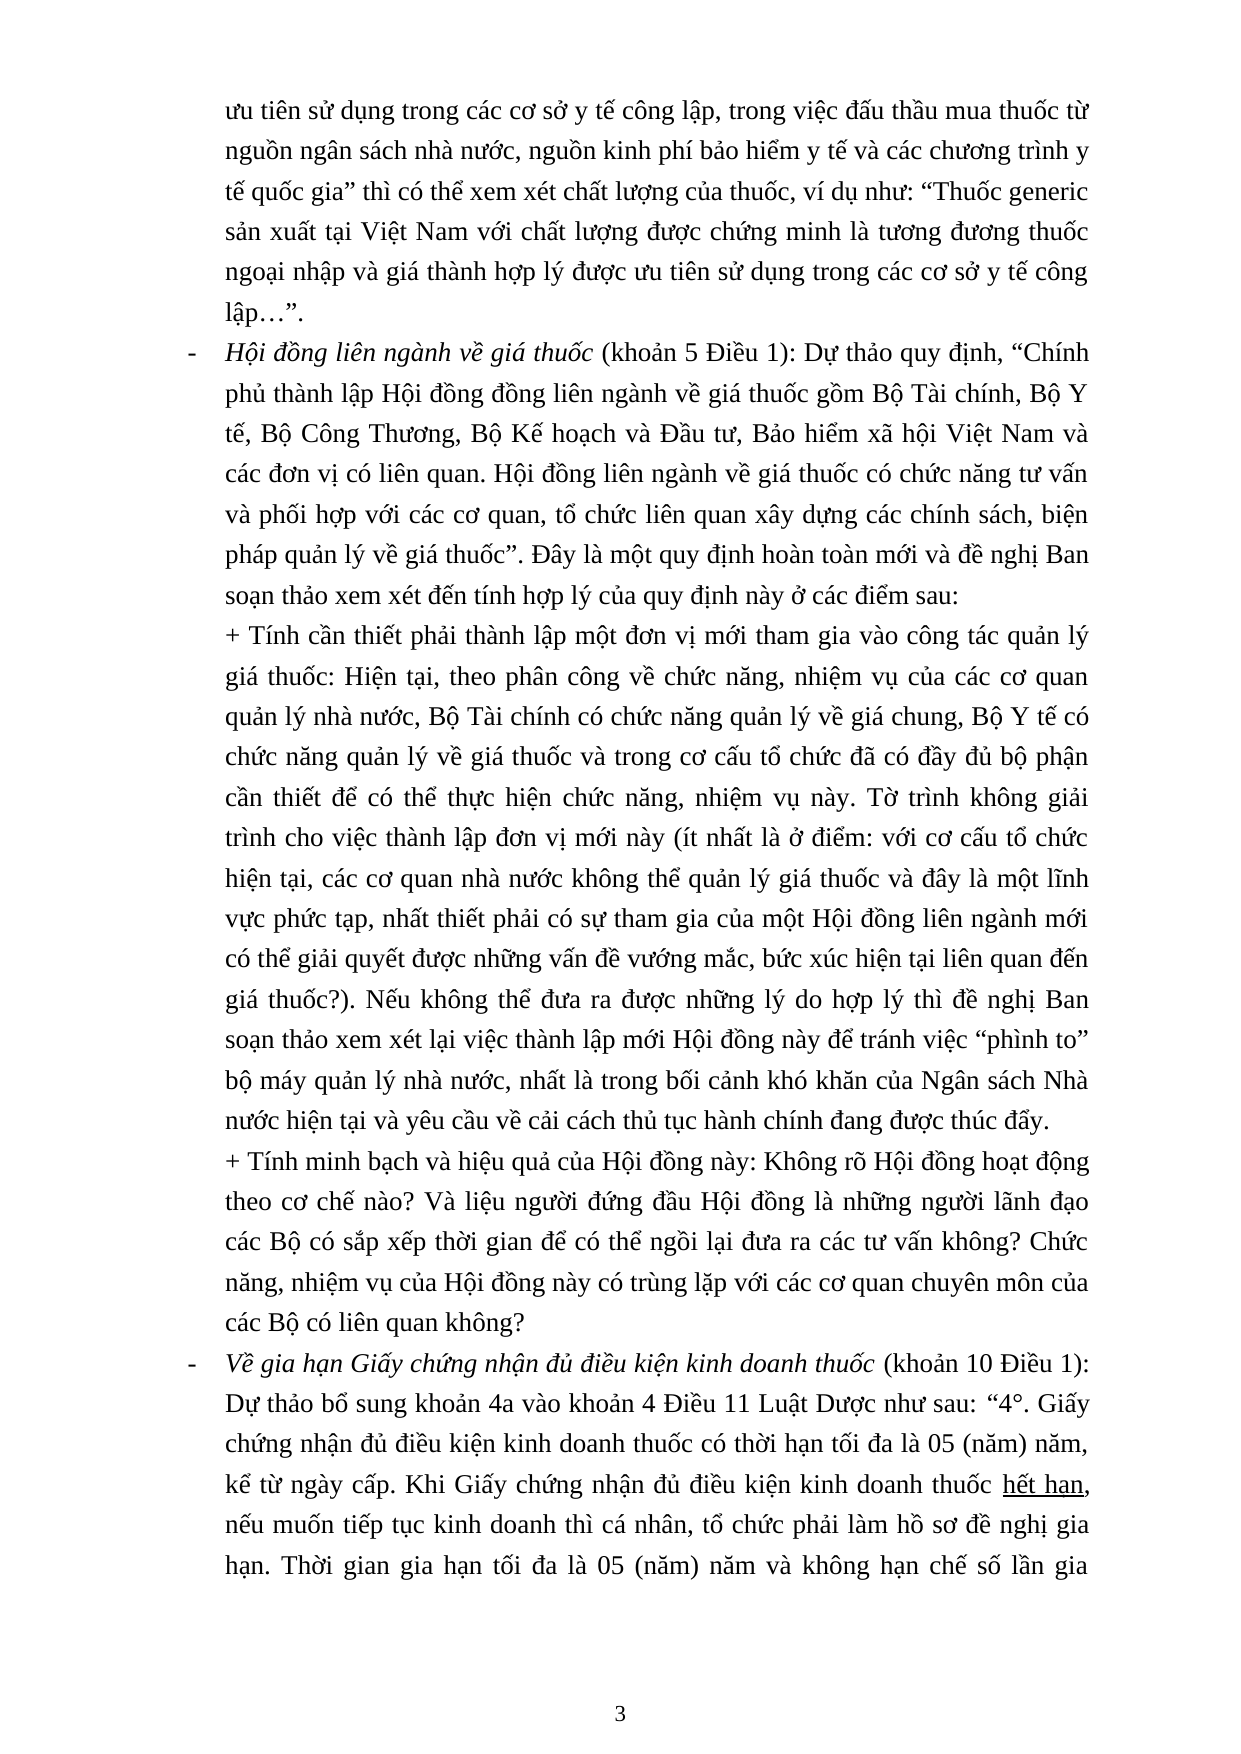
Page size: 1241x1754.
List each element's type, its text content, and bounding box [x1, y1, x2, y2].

list Hội đồng liên ngành về giá thuốc (khoản 5 Điều 1): Dự thảo quy định, “Chính phủ thành lập Hội đồng đồng liên ngành về giá thuốc gồm Bộ Tài chính, Bộ Y tế, Bộ Công Thương, Bộ Kế hoạch và Đầu tư, Bảo hiểm xã hội Việt Nam và các đơn vị có liên quan. Hội đồng liên ngành về giá thuốc có chức năng tư vấn và phối hợp với các cơ quan, tổ chức liên quan xây dựng các chính sách, biện pháp quản lý về giá thuốc”. Đây là một quy định hoàn toàn mới và đề nghị Ban soạn thảo xem xét đến tính hợp lý của quy định này ở các điểm sau: [187, 336, 1090, 610]
list + Tính minh bạch và hiệu quả của Hội đồng này: Không rõ Hội đồng hoạt động theo cơ chế nào? Và liệu người đứng đầu Hội đồng là những người lãnh đạo các Bộ có sắp xếp thời gian để có thể ngồi lại đưa ra các tư vấn không? Chức năng, nhiệm vụ của Hội đồng này có trùng lặp với các cơ quan chuyên môn của các Bộ có liên quan không? [225, 1144, 1090, 1337]
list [187, 1347, 1090, 1580]
list + Tính cần thiết phải thành lập một đơn vị mới tham gia vào công tác quản lý giá thuốc: Hiện tại, theo phân công về chức năng, nhiệm vụ của các cơ quan quản lý nhà nước, Bộ Tài chính có chức năng quản lý về giá chung, Bộ Y tế có chức năng quản lý về giá thuốc và trong cơ cấu tổ chức đã có đầy đủ bộ phận cần thiết để có thể thực hiện chức năng, nhiệm vụ này. Tờ trình không giải trình cho việc thành lập đơn vị mới này (ít nhất là ở điểm: với cơ cấu tổ chức hiện tại, các cơ quan nhà nước không thể quản lý giá thuốc và đây là một lĩnh vực phức tạp, nhất thiết phải có sự tham gia của một Hội đồng liên ngành mới có thể giải quyết được những vấn đề vướng mắc, bức xúc hiện tại liên quan đến giá thuốc?). Nếu không thể đưa ra được những lý do hợp lý thì đề nghị Ban soạn thảo xem xét lại việc thành lập mới Hội đồng này để tránh việc “phình to” bộ máy quản lý nhà nước, nhất là trong bối cảnh khó khăn của Ngân sách Nhà nước hiện tại và yêu cầu về cải cách thủ tục hành chính đang được thúc đẩy. [225, 619, 1090, 1135]
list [187, 94, 1090, 327]
